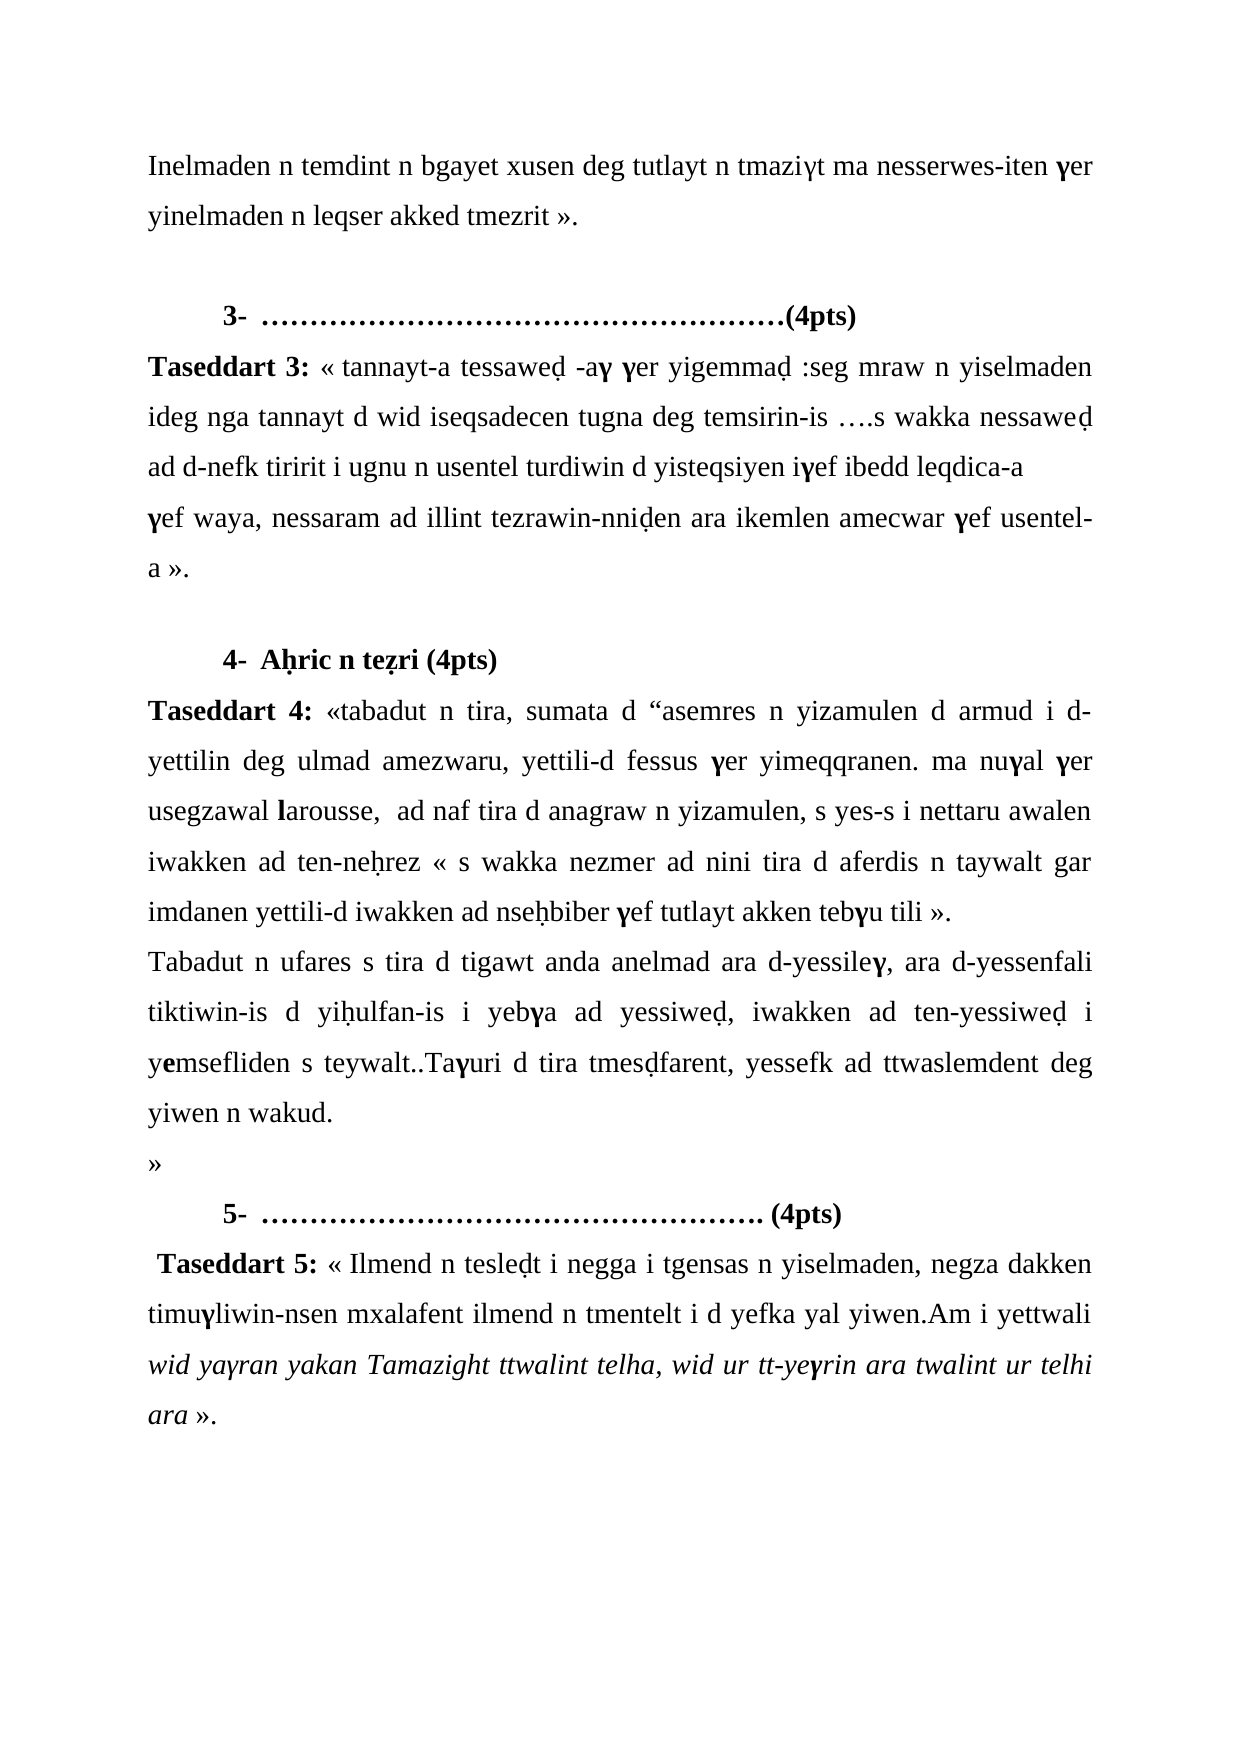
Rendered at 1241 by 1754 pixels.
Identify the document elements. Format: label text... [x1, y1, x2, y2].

list ……………………………………………. (4pts) [223, 1196, 1093, 1229]
list ………………………………………………(4pts) [223, 298, 1093, 332]
text Taseddart 4: «tabadut n tira, sumata d “asemres n yizamulen d armud i d-yettilin deg ulmad amezwaru, yettili-d fessus γer yimeqqranen. ma nuγal γer usegzawal larousse, ad naf tira d anagraw n yizamulen, s yes-s i nettaru awalen iwakken ad ten-neḥrez « s wakka nezmer ad nini tira d aferdis n taywalt gar imdanen yettili-d iwakken ad nseḥbiber γef tutlayt akken tebγu tili ». [148, 693, 1093, 927]
text Tabadut n ufares s tira d tigawt anda anelmad ara d-yessileγ, ara d-yessenfali tiktiwin-is d yiḥulfan-is i yebγa ad yessiweḍ, iwakken ad ten-yessiweḍ i yemsefliden s teywalt..Taγuri d tira tmesḍfarent, yessefk ad ttwaslemdent deg yiwen n wakud. [148, 944, 1093, 1129]
list Inelmaden n temdint n bgayet xusen deg tutlayt n tmaziγt ma nesserwes-iten γer yinelmaden n leqser akked tmezrit ». [148, 148, 1093, 231]
text Taseddart 5: « Ilmend n tesleḍt i negga i tgensas n yiselmaden, negza dakken timuγliwin-nsen mxalafent ilmend n tmentelt i d yefka yal yiwen.Am i yettwali wid yaγran yakan Tamazight ttwalint telha, wid ur tt-yeγrin ara twalint ur telhi ara ». [148, 1246, 1093, 1431]
text » [148, 1146, 1093, 1179]
text γef waya, nessaram ad illint tezrawin-nniḍen ara ikemlen amecwar γef usentel-a ». [148, 500, 1093, 584]
list Aḥric n teẓri (4pts) [223, 642, 1093, 676]
text Taseddart 3: « tannayt-a tessaweḍ -aγ γer yigemmaḍ :seg mraw n yiselmaden ideg nga tannayt d wid iseqsadecen tugna deg temsirin-is ….s wakka nessaweḍ ad d-nefk tiririt i ugnu n usentel turdiwin d yisteqsiyen iγef ibedd leqdica-a [148, 349, 1093, 483]
